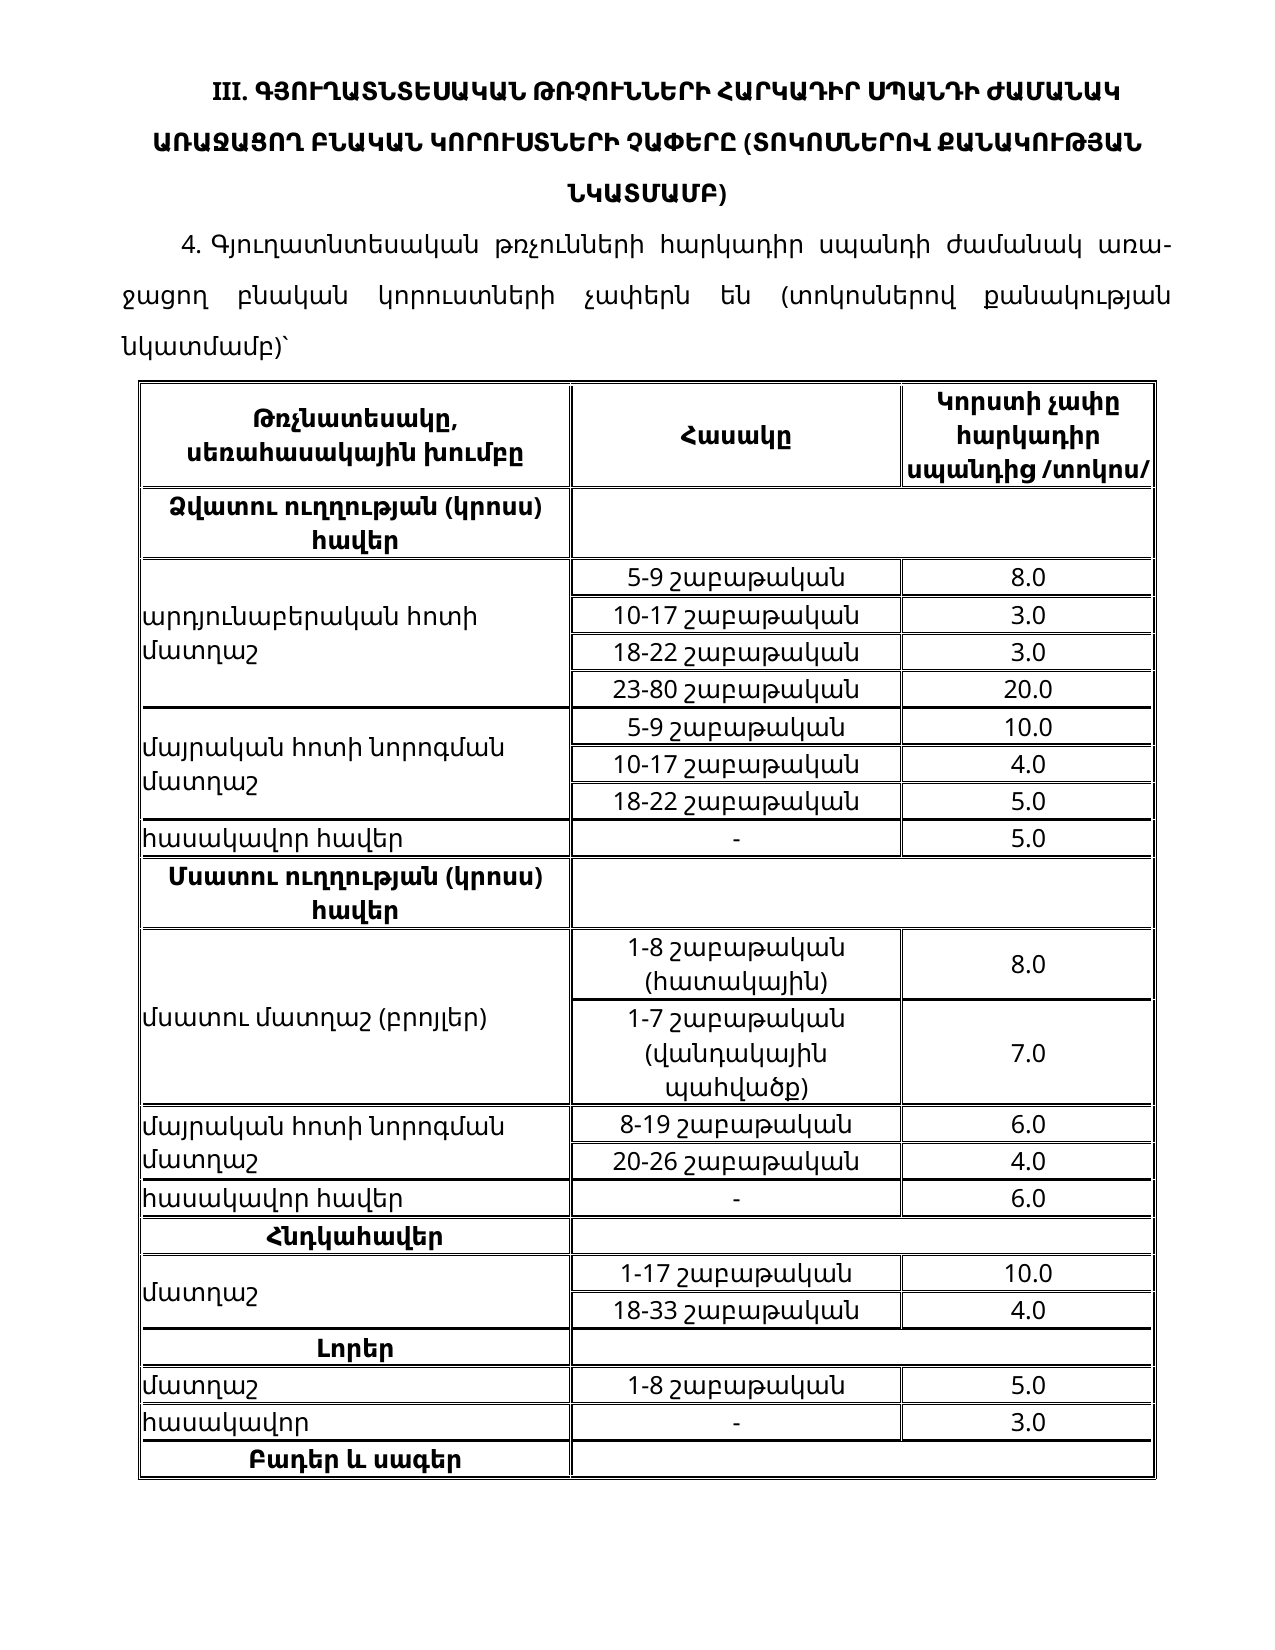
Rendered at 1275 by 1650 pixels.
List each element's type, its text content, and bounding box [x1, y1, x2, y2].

table_cell 5-9 շաբաթական [573, 560, 900, 594]
table_cell Լորեր [141, 1327, 569, 1364]
table_cell 10-17 շաբաթական [573, 747, 900, 781]
table_cell 7.0 [903, 998, 1155, 1103]
list Գյուղատնտեսական թռչունների հարկադիր սպանդի ժամանակ առաջացող բնական կորուստների չափերն են (տոկոսներով քանակության նկատմամբ)` [122, 227, 1172, 363]
table_cell 1-8 շաբաթական (հատակային) [573, 930, 900, 998]
table_cell 3.0 [903, 631, 1154, 669]
table_cell Հնդկահավեր [141, 1215, 569, 1252]
table_cell Բադեր և սագեր [141, 1439, 571, 1476]
table_cell 4.0 [902, 1290, 1155, 1327]
table_cell 18-22 շաբաթական [573, 784, 900, 818]
table_cell մայրական հոտի նորոգման մատղաշ [141, 1103, 569, 1178]
table_cell 18-33 շաբաթական [573, 1293, 900, 1327]
table_cell 1-8 շաբաթական [573, 1368, 900, 1402]
table_cell 3.0 [903, 594, 1154, 631]
text III. ԳՅՈՒՂԱՏՆՏԵՍԱԿԱՆ ԹՌՉՈՒՆՆԵՐԻ Հարկադիր ՍՊԱՆԴԻ ԺԱՄԱՆԱԿ ԱՌԱՋԱՑՈՂ ԲՆԱԿԱՆ ԿՈՐուՍՏներԻ ՉԱՓԵՐԸ (ՏՈԿՈՍՆԵՐՈՎ ՔԱՆԱԿՈՒԹՅԱՆ ՆԿԱՏՄԱՄԲ) [122, 74, 1172, 210]
table_cell մատղաշ [141, 1364, 569, 1402]
table_cell [573, 1215, 1154, 1252]
table_cell 5-9 շաբաթական [573, 709, 900, 743]
table_cell հասակավոր [139, 1402, 571, 1439]
table_cell 3.0 [902, 1402, 1155, 1439]
table_cell 8-19 շաբաթական [573, 1107, 900, 1141]
table_cell - [573, 1405, 900, 1439]
table_cell - [573, 821, 900, 855]
table_cell 10.0 [903, 1253, 1154, 1290]
table_cell 20-26 շաբաթական [573, 1144, 900, 1178]
table_cell մատղաշ [141, 1253, 569, 1327]
table_cell 23-80 շաբաթական [573, 672, 900, 706]
table_cell 8.0 [902, 927, 1155, 998]
table_cell 10-17 շաբաթական [573, 598, 900, 631]
table_cell հասակավոր հավեր [139, 1178, 569, 1215]
table_header Կորստի չափը հարկադիր սպանդից /տոկոս/ [902, 384, 1153, 486]
table_header Թռչնատեսակը, սեռահասակային խումբը [141, 382, 571, 486]
table_cell 5.0 [902, 781, 1155, 818]
table_cell մսատու մատղաշ (բրոյլեր) [139, 927, 571, 1103]
table_cell 4.0 [903, 743, 1154, 781]
table_cell 18-22 շաբաթական [573, 635, 900, 669]
table_cell - [573, 1181, 900, 1215]
table_cell մայրական հոտի նորոգման մատղաշ [141, 706, 569, 818]
table_cell 6.0 [903, 1178, 1155, 1215]
table_header Հասակը [571, 384, 902, 486]
table_cell [571, 1439, 1153, 1476]
table_cell [573, 1327, 1153, 1364]
table_cell 10.0 [903, 706, 1153, 743]
table_cell 5.0 [903, 818, 1155, 855]
table_cell Մսատու ուղղության (կրոսս) հավեր [141, 855, 569, 927]
table_cell [571, 486, 1155, 557]
table_cell 6.0 [903, 1103, 1154, 1141]
table_cell արդյունաբերական հոտի մատղաշ [139, 557, 571, 706]
table_cell 8.0 [902, 557, 1155, 594]
table_cell 1-17 շաբաթական [573, 1256, 900, 1290]
table_cell [573, 855, 1154, 927]
table_cell 4.0 [902, 1141, 1155, 1178]
table_cell 5.0 [903, 1364, 1154, 1402]
table_cell 20.0 [902, 669, 1155, 706]
table_cell Ձվատու ուղղության (կրոսս) հավեր [139, 486, 571, 557]
table_cell 1-7 շաբաթական (վանդակային պահվածք) [573, 1001, 900, 1103]
table_cell հասակավոր հավեր [139, 818, 569, 855]
